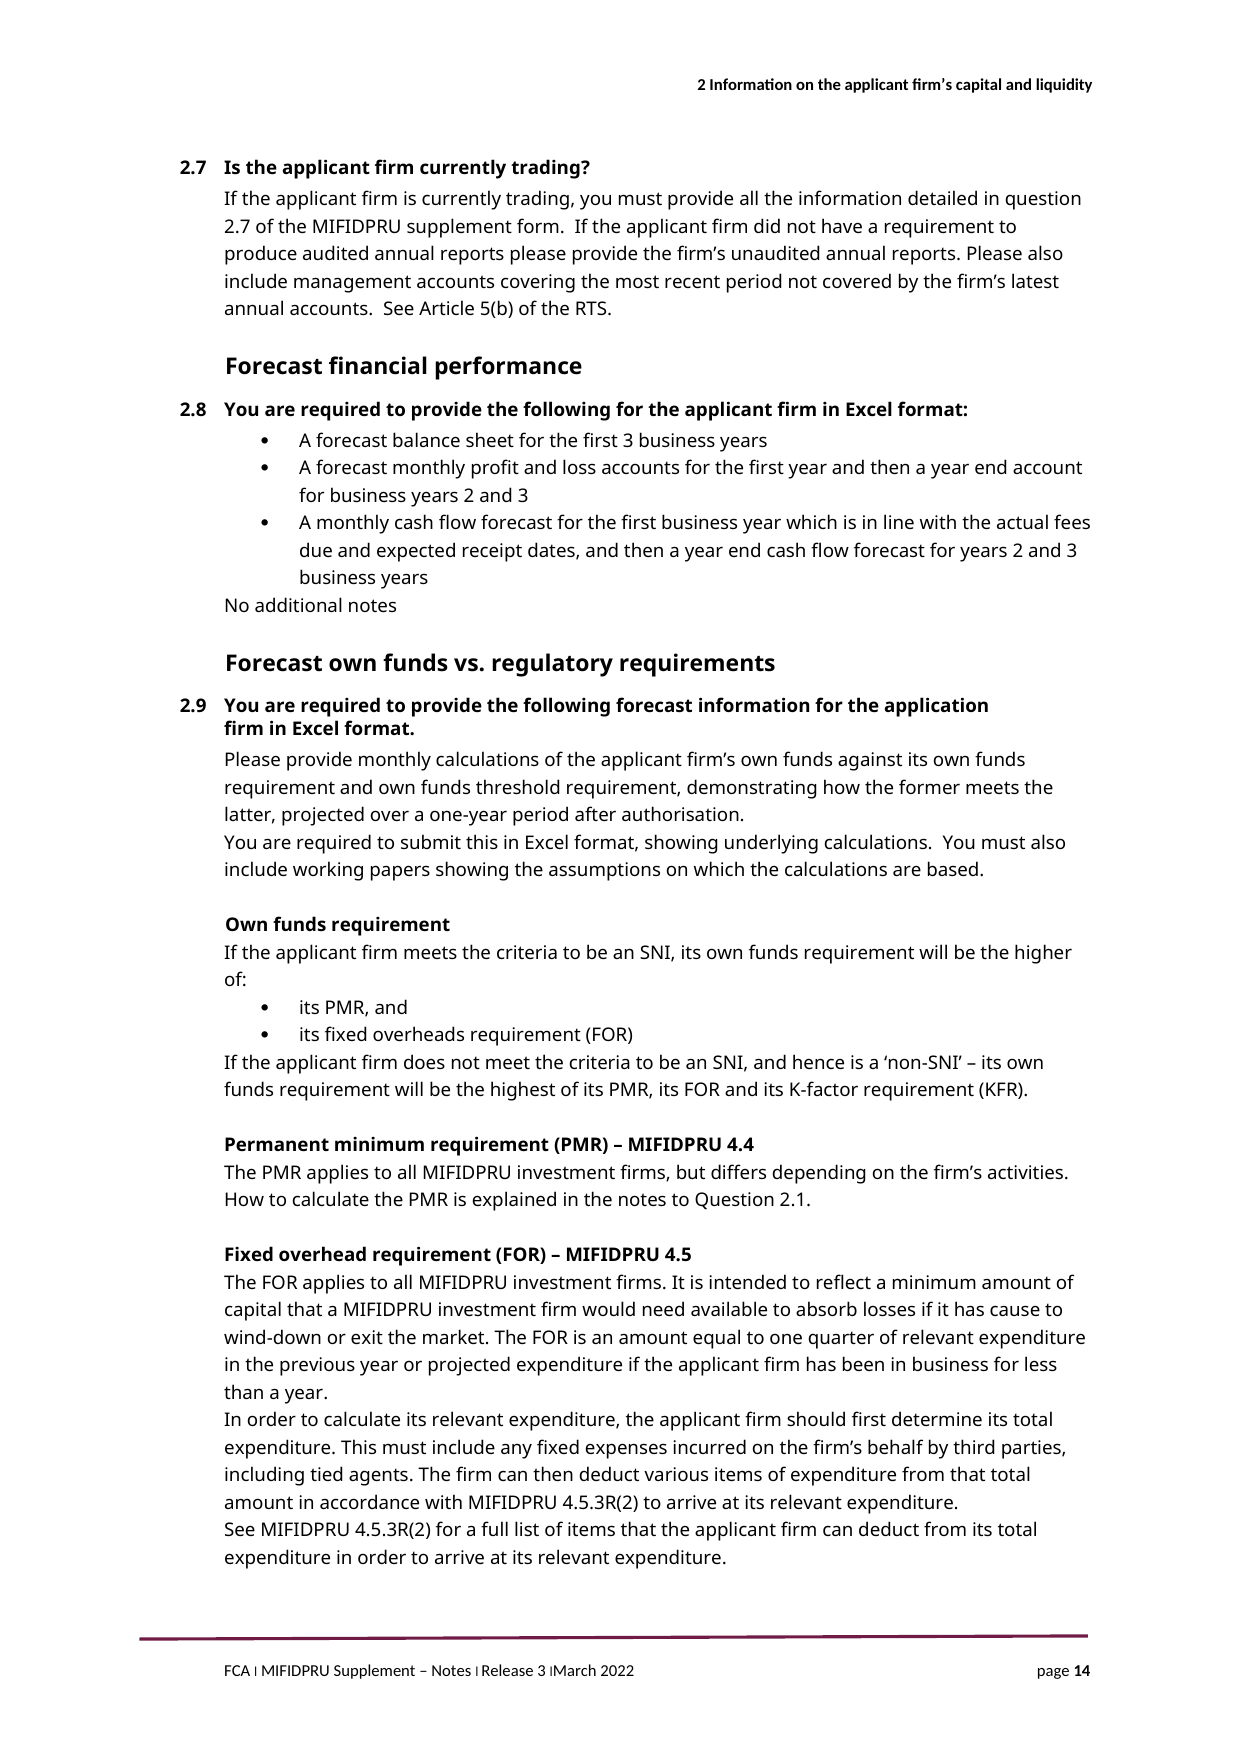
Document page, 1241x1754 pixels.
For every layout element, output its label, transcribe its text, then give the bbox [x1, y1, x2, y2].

text 2.9 You are required to provide the following forecast information for the application firm in Excel format. [165, 694, 1017, 740]
list its fixed overheads requirement (FOR) [261, 1022, 1093, 1047]
text 2.7 Is the applicant firm currently trading? [165, 156, 1017, 179]
list A forecast balance sheet for the first 3 business years [261, 427, 1093, 453]
list A monthly cash flow forecast for the first business year which is in line with the actual fees due and expected receipt dates, and then a year end cash flow forecast for years 2 and 3 business years [261, 509, 1093, 590]
list Fixed overhead requirement (FOR) – MIFIDPRU 4.5 [224, 1242, 1093, 1267]
subtitle Forecast financial performance [209, 348, 1093, 381]
list Please provide monthly calculations of the applicant firm’s own funds against its own funds requirement and own funds threshold requirement, demonstrating how the former meets the latter, projected over a one-year period after authorisation. [224, 747, 1093, 827]
list its PMR, and [261, 994, 1093, 1020]
text 2.8 You are required to provide the following for the applicant firm in Excel format: [165, 398, 1017, 421]
list The PMR applies to all MIFIDPRU investment firms, but differs depending on the firm’s activities. How to calculate the PMR is explained in the notes to Question 2.1. [224, 1159, 1093, 1212]
list If the applicant firm is currently trading, you must provide all the information detailed in question 2.7 of the MIFIDPRU supplement form. If the applicant firm did not have a requirement to produce audited annual reports please provide the firm’s unaudited annual reports. Please also include management accounts covering the most recent period not covered by the firm’s latest annual accounts. See Article 5(b) of the RTS. [224, 185, 1093, 321]
list A forecast monthly profit and loss accounts for the first year and then a year end account for business years 2 and 3 [261, 454, 1093, 508]
list See MIFIDPRU 4.5.3R(2) for a full list of items that the applicant firm can deduct from its total expenditure in order to arrive at its relevant expenditure. [224, 1517, 1093, 1570]
list No additional notes [224, 592, 1093, 618]
list You are required to submit this in Excel format, showing underlying calculations. You must also include working papers showing the assumptions on which the calculations are based. [224, 829, 1093, 882]
list In order to calculate its relevant expenditure, the applicant firm should first determine its total expenditure. This must include any fixed expenses incurred on the firm’s behalf by third parties, including tied agents. The firm can then deduct various items of expenditure from that total amount in accordance with MIFIDPRU 4.5.3R(2) to arrive at its relevant expenditure. [224, 1407, 1093, 1515]
list If the applicant firm does not meet the criteria to be an SNI, and hence is a ‘non-SNI’ – its own funds requirement will be the highest of its PMR, its FOR and its K-factor requirement (KFR). [224, 1049, 1093, 1102]
list The FOR applies to all MIFIDPRU investment firms. It is intended to reflect a minimum amount of capital that a MIFIDPRU investment firm would need available to absorb losses if it has cause to wind-down or exit the market. The FOR is an amount equal to one quarter of relevant expenditure in the previous year or projected expenditure if the applicant firm has been in business for less than a year. [224, 1269, 1093, 1405]
list If the applicant firm meets the criteria to be an SNI, its own funds requirement will be the higher of: [224, 939, 1093, 992]
subtitle Forecast own funds vs. regulatory requirements [209, 644, 1093, 678]
list Permanent minimum requirement (PMR) – MIFIDPRU 4.4 [224, 1132, 1093, 1157]
list Own funds requirement [224, 912, 1093, 937]
